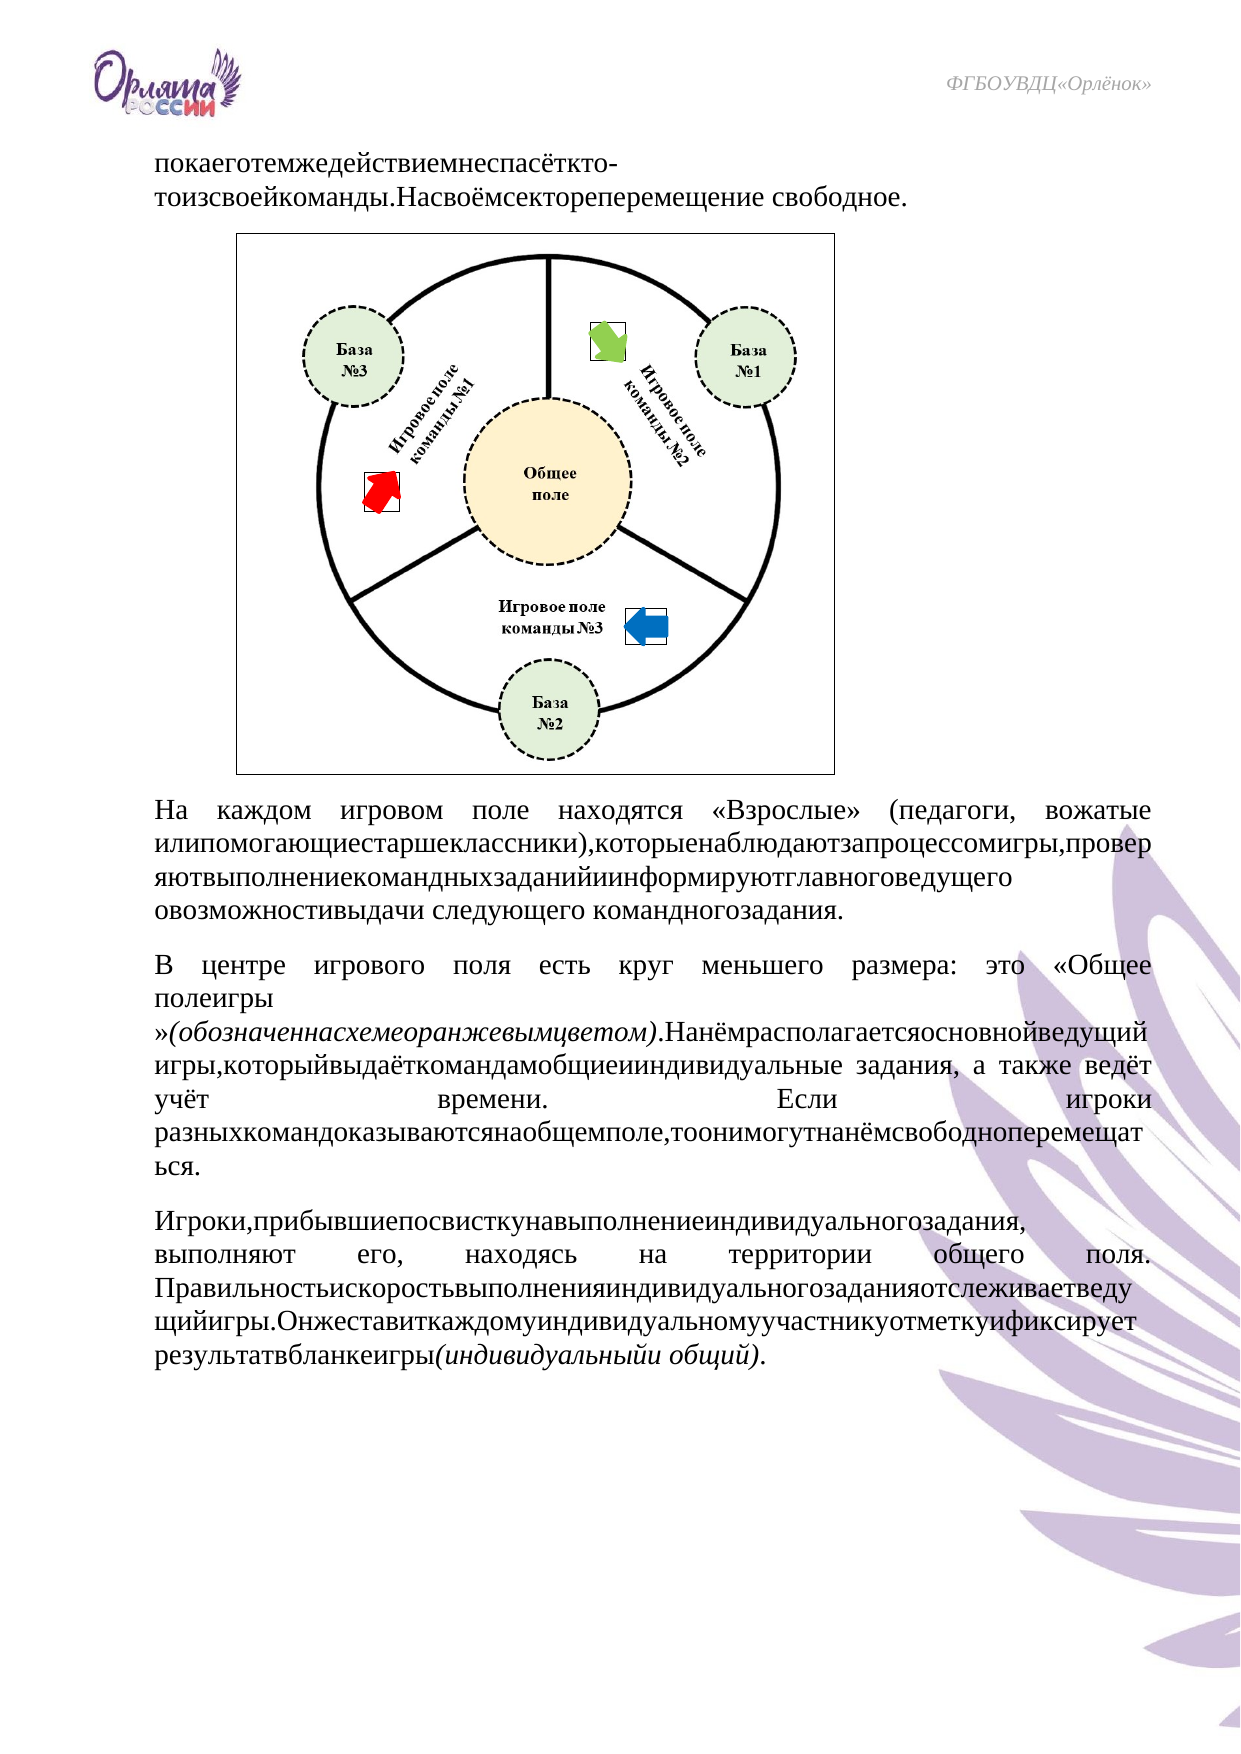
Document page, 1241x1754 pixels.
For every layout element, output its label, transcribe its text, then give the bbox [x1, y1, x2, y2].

text В центре игрового поля есть круг меньшего размера: это «Общее полеигры»(обозначеннасхемеоранжевымцветом).Нанёмрасполагаетсяосновнойведущийигры,которыйвыдаёткомандамобщиеииндивидуальные задания, а также ведёт учёт времени. Если игроки разныхкомандоказываютсянаобщемполе,тоонимогутнанёмсвободноперемещаться. [154, 947, 1152, 1182]
text покаеготемжедействиемнеспасёткто-тоизсвоейкоманды.Насвоёмсектореперемещение свободное. [154, 145, 1176, 212]
picture [88, 43, 1241, 1736]
text ФГБОУВДЦ«Орлёнок» [154, 71, 1152, 95]
text Игроки,прибывшиепосвисткунавыполнениеиндивидуальногозадания, выполняют его, находясь на территории общего поля. Правильностьискоростьвыполненияиндивидуальногозаданияотслеживаетведущийигры.Онжеставиткаждомуиндивидуальномуучастникуотметкуификсируетрезультатвбланкеигры(индивидуальныйи общий). [154, 1203, 1152, 1370]
text На каждом игровом поле находятся «Взрослые» (педагоги, вожатые илипомогающиестаршеклассники),которыенаблюдаютзапроцессомигры,проверяютвыполнениекомандныхзаданийиинформируютглавноговедущего овозможностивыдачи следующего командногозадания. [154, 247, 1152, 926]
